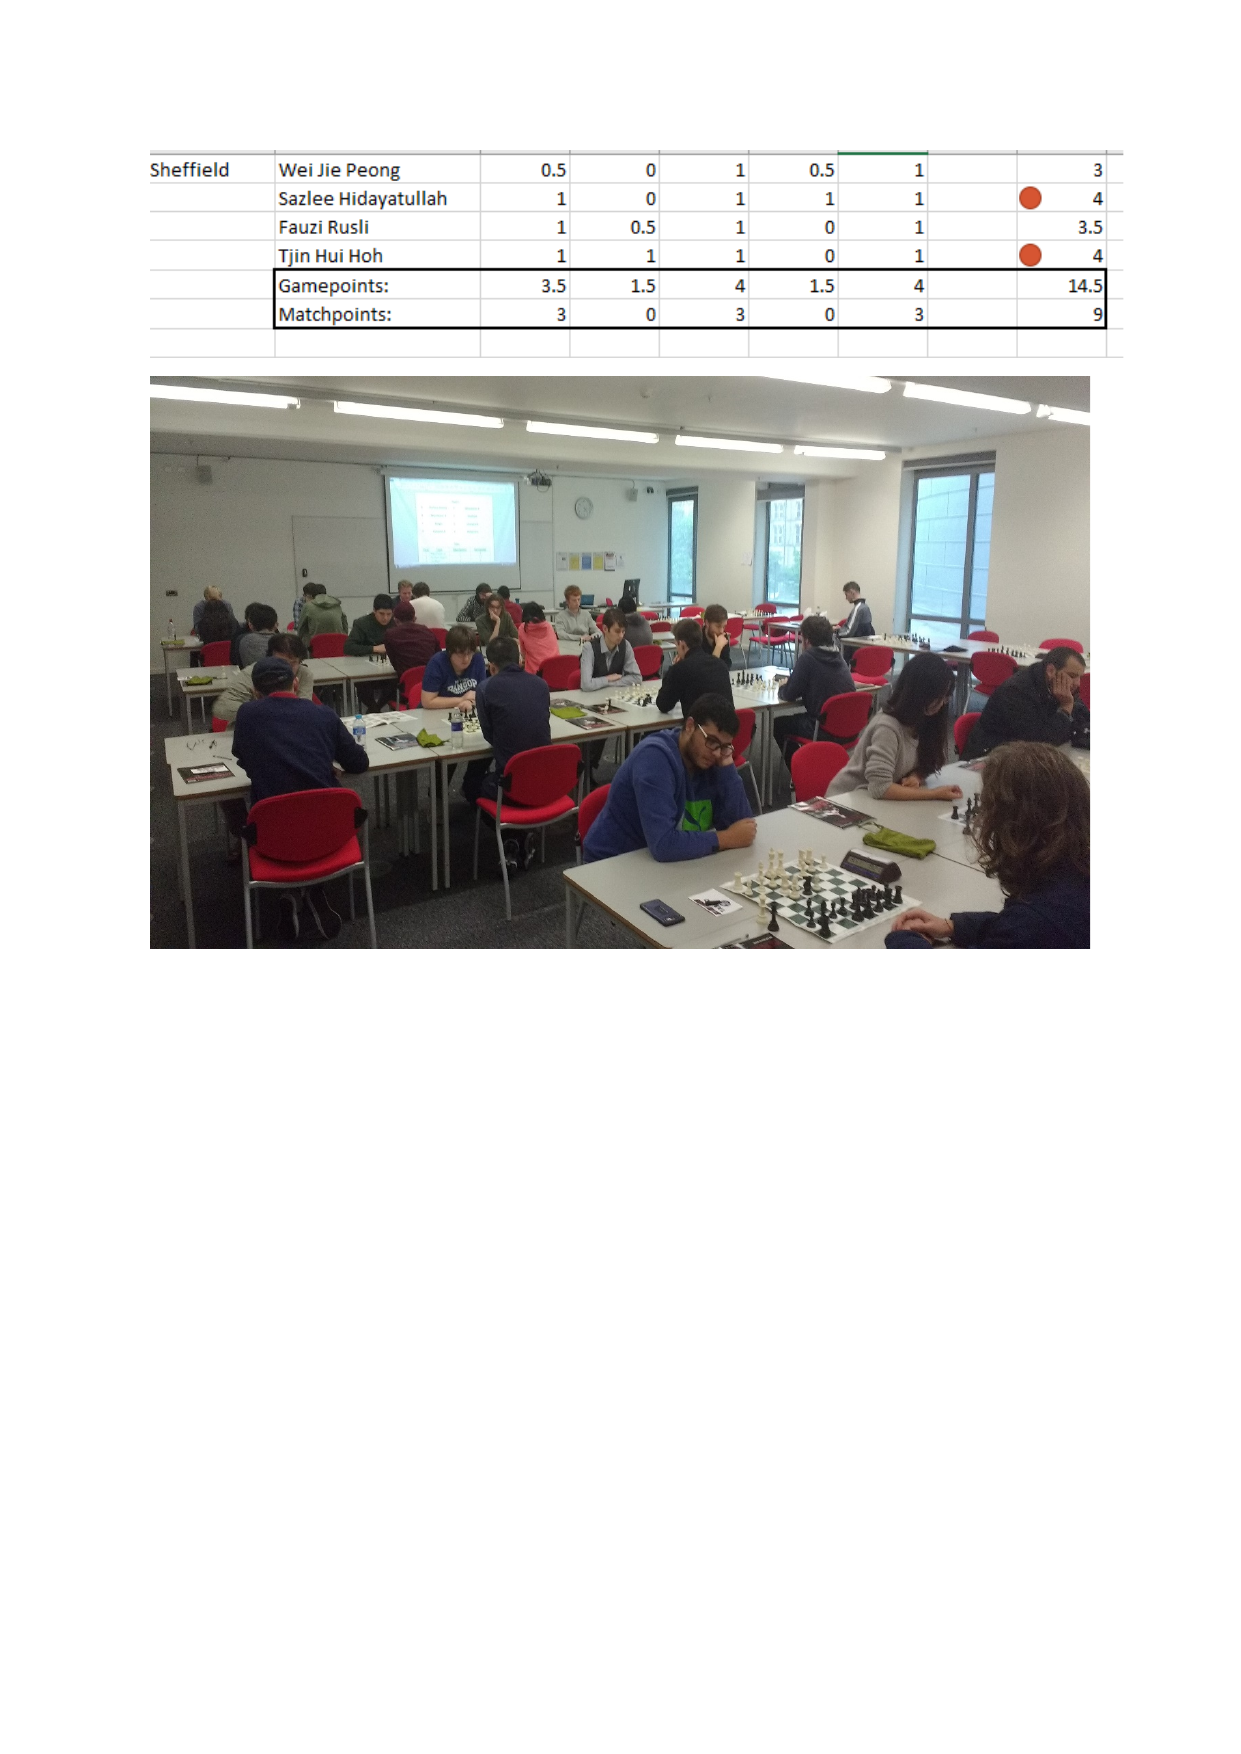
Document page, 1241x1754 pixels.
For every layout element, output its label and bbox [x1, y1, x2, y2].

picture [150, 150, 1124, 358]
picture [150, 376, 1091, 949]
